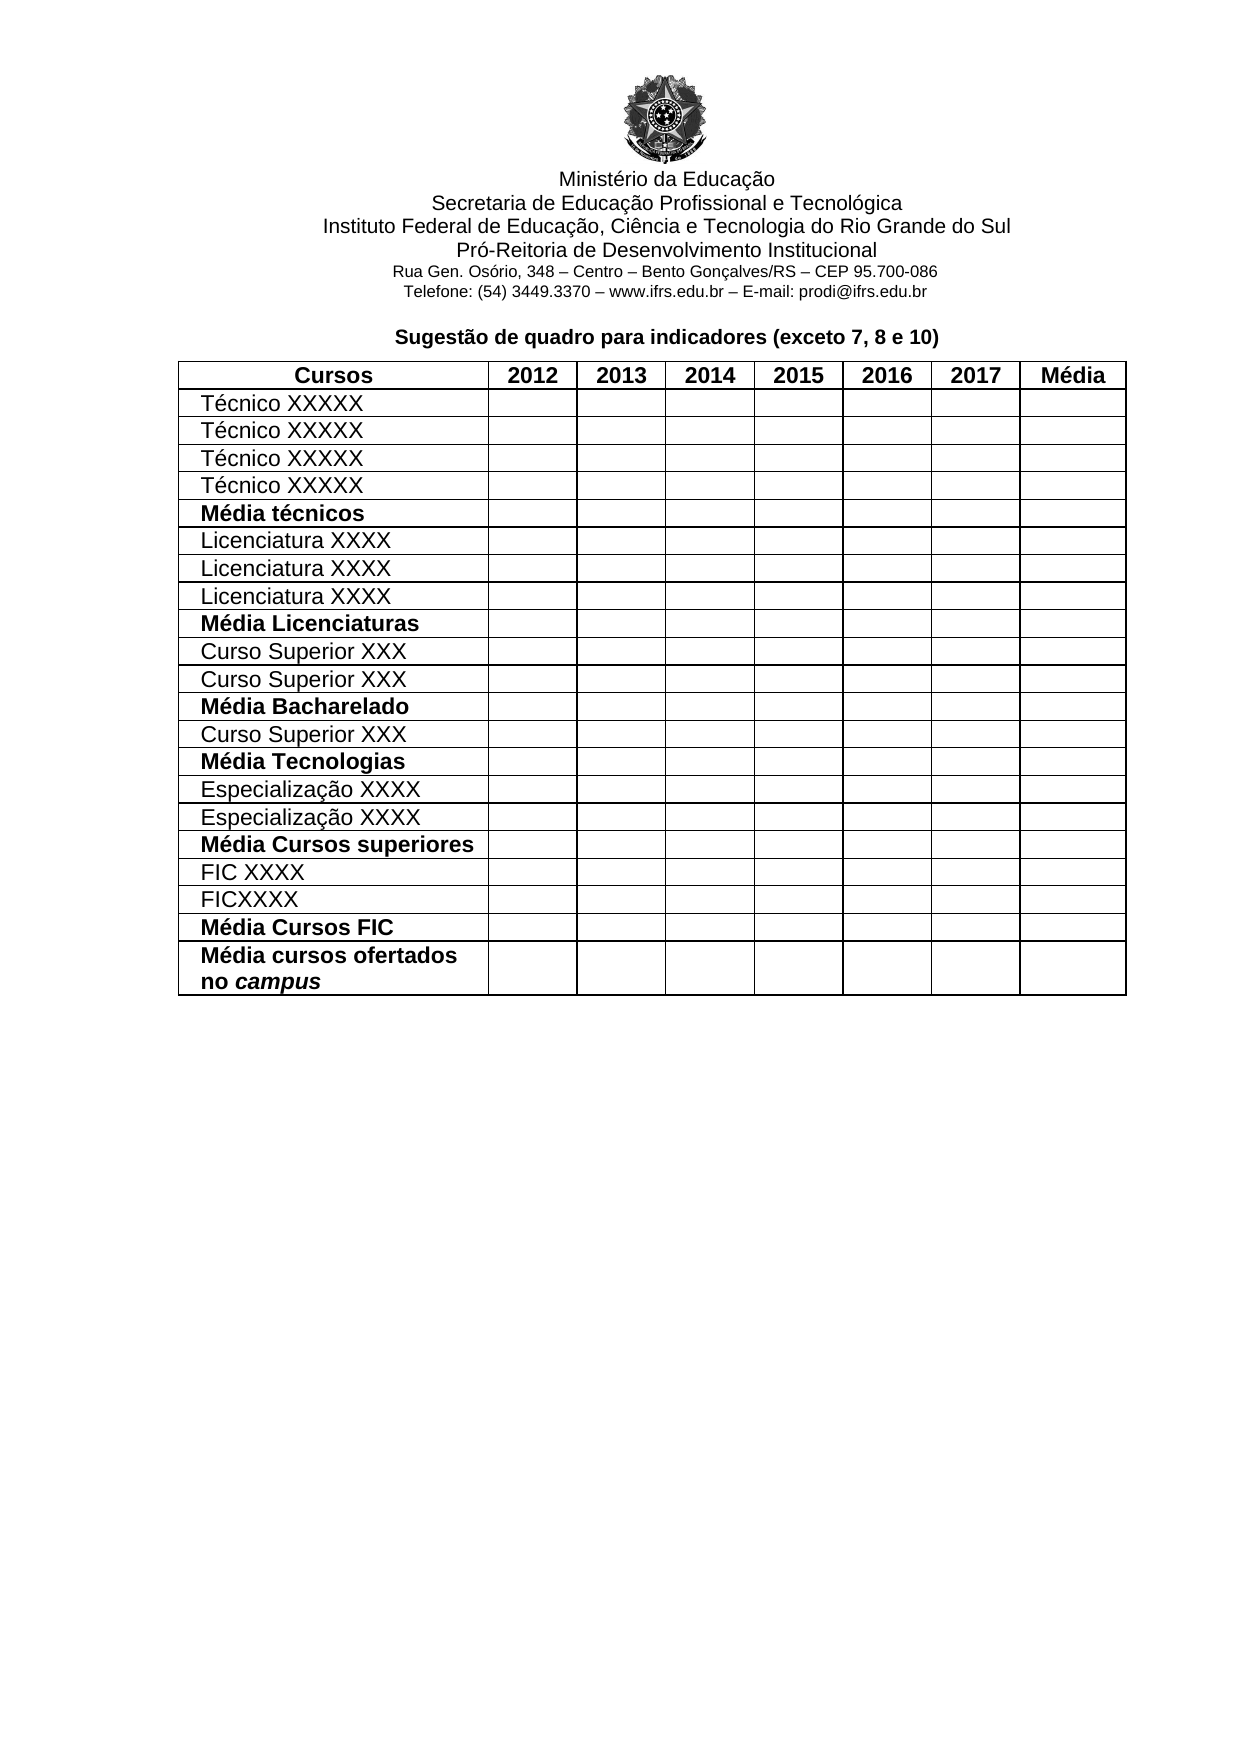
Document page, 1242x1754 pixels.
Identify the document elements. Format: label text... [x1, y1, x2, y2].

table_cell [1021, 693, 1125, 719]
table_cell [578, 500, 665, 526]
table_cell [578, 610, 665, 637]
table_cell Licenciatura XXXX [179, 555, 488, 581]
table_cell [489, 859, 576, 885]
table_cell [666, 472, 754, 499]
table_cell [755, 886, 842, 913]
table_cell Licenciatura XXXX [179, 583, 488, 609]
table_cell [844, 914, 931, 940]
table_cell [666, 942, 754, 994]
table_header 2012 [489, 362, 576, 388]
table_cell [1021, 886, 1125, 913]
table_cell [932, 500, 1019, 526]
table_cell [844, 942, 931, 994]
table_cell [844, 831, 931, 857]
table_cell [578, 666, 665, 692]
table_cell [578, 693, 665, 719]
table_cell Média Cursos FIC [179, 914, 488, 940]
table_header 2014 [666, 362, 754, 388]
table_cell [489, 445, 576, 471]
table_cell Técnico XXXXX [179, 390, 488, 416]
table_cell Média Tecnologias [179, 748, 488, 775]
table_cell [666, 831, 754, 857]
table_cell [1021, 748, 1125, 775]
table_cell [755, 500, 842, 526]
table_cell [578, 445, 665, 471]
table_cell [1021, 390, 1125, 416]
table_cell [578, 748, 665, 775]
table_cell [932, 417, 1019, 443]
table_cell [755, 914, 842, 940]
table_cell [932, 748, 1019, 775]
table_cell [489, 831, 576, 857]
table_cell [932, 721, 1019, 747]
table_cell [932, 914, 1019, 940]
table_cell [489, 666, 576, 692]
table_cell [578, 776, 665, 802]
table_cell [932, 610, 1019, 637]
table_cell [1021, 555, 1125, 581]
table_cell [1021, 500, 1125, 526]
table_cell [755, 417, 842, 443]
table_cell [666, 555, 754, 581]
table_header Média [1021, 362, 1125, 388]
table_cell [932, 638, 1019, 664]
table_cell [844, 859, 931, 885]
table_cell [932, 886, 1019, 913]
table_cell [578, 417, 665, 443]
table_cell [489, 638, 576, 664]
table_cell [578, 583, 665, 609]
table_cell [755, 638, 842, 664]
table_header Cursos [179, 362, 488, 388]
table_cell Licenciatura XXXX [179, 528, 488, 554]
table_cell [666, 886, 754, 913]
table_cell [755, 748, 842, 775]
table_cell FICXXXX [179, 886, 488, 913]
table_cell [932, 776, 1019, 802]
table_cell [844, 390, 931, 416]
table_cell [932, 390, 1019, 416]
table_cell Técnico XXXXX [179, 417, 488, 443]
table_cell [489, 528, 576, 554]
table_cell [755, 666, 842, 692]
table_cell [1021, 831, 1125, 857]
table_cell [755, 721, 842, 747]
table_cell [578, 638, 665, 664]
table_cell [666, 666, 754, 692]
table_cell [844, 610, 931, 637]
table_cell [932, 804, 1019, 830]
table_cell Curso Superior XXX [179, 721, 488, 747]
table_cell [578, 942, 665, 994]
table_cell [932, 528, 1019, 554]
table_cell [844, 666, 931, 692]
table_header 2013 [578, 362, 665, 388]
table_cell [578, 831, 665, 857]
table_cell [1021, 942, 1125, 994]
table_cell [489, 390, 576, 416]
table_cell [755, 831, 842, 857]
table_cell [489, 500, 576, 526]
table_cell Média cursos ofertados no campus [179, 942, 488, 994]
table_cell [1021, 528, 1125, 554]
table_cell [844, 776, 931, 802]
table_cell [489, 472, 576, 499]
table_cell [666, 804, 754, 830]
table_cell [1021, 417, 1125, 443]
table_cell [666, 776, 754, 802]
table_cell [578, 914, 665, 940]
table_cell [1021, 804, 1125, 830]
table_cell [1021, 666, 1125, 692]
table_cell [755, 390, 842, 416]
table_cell [844, 886, 931, 913]
table_cell [932, 693, 1019, 719]
table_cell [666, 610, 754, 637]
table_cell [578, 555, 665, 581]
table_cell Técnico XXXXX [179, 445, 488, 471]
table_cell [666, 638, 754, 664]
table_cell [578, 390, 665, 416]
table_cell [932, 831, 1019, 857]
table_header 2016 [844, 362, 931, 388]
table_cell [489, 776, 576, 802]
table_cell [932, 583, 1019, 609]
table_cell [666, 914, 754, 940]
table_cell [666, 390, 754, 416]
table_cell [844, 472, 931, 499]
table_cell [489, 583, 576, 609]
table_cell Média Licenciaturas [179, 610, 488, 637]
table_cell [489, 693, 576, 719]
table_cell Média Bacharelado [179, 693, 488, 719]
table_cell [578, 472, 665, 499]
table_cell Especialização XXXX [179, 804, 488, 830]
table_cell [932, 942, 1019, 994]
table_cell [1021, 721, 1125, 747]
table_cell [932, 445, 1019, 471]
table_cell [932, 859, 1019, 885]
table_cell [489, 886, 576, 913]
table_cell [578, 528, 665, 554]
table_cell [755, 776, 842, 802]
table_cell [755, 555, 842, 581]
table_cell [844, 500, 931, 526]
table_cell [755, 528, 842, 554]
table_cell [1021, 610, 1125, 637]
table_cell [489, 748, 576, 775]
table_cell [755, 610, 842, 637]
table_cell [844, 417, 931, 443]
table_cell [1021, 583, 1125, 609]
table_cell [489, 942, 576, 994]
table_cell [666, 859, 754, 885]
table_cell Média técnicos [179, 500, 488, 526]
table_cell Especialização XXXX [179, 776, 488, 802]
table_cell [932, 555, 1019, 581]
table_cell [578, 859, 665, 885]
table_cell [1021, 914, 1125, 940]
table_cell [755, 472, 842, 499]
table_cell [489, 721, 576, 747]
table_cell [666, 445, 754, 471]
table_cell [666, 417, 754, 443]
table_cell Curso Superior XXX [179, 666, 488, 692]
table_cell [1021, 776, 1125, 802]
picture [623, 75, 707, 164]
table_cell [1021, 445, 1125, 471]
table_cell [755, 859, 842, 885]
table_cell Média Cursos superiores [179, 831, 488, 857]
table_cell [666, 583, 754, 609]
table_cell [932, 472, 1019, 499]
table_cell [489, 914, 576, 940]
table_cell [755, 693, 842, 719]
table_cell [844, 721, 931, 747]
table_cell [489, 555, 576, 581]
table_cell [666, 528, 754, 554]
table_cell [755, 583, 842, 609]
table_header 2017 [932, 362, 1019, 388]
table_cell [844, 445, 931, 471]
table_cell [666, 748, 754, 775]
table_cell [844, 528, 931, 554]
table_header 2015 [755, 362, 842, 388]
table_cell [755, 445, 842, 471]
table_cell [666, 500, 754, 526]
table_cell [844, 555, 931, 581]
table_cell [755, 804, 842, 830]
table_cell [489, 417, 576, 443]
table_cell [666, 693, 754, 719]
table_cell [489, 804, 576, 830]
table_cell [844, 748, 931, 775]
table_cell [1021, 638, 1125, 664]
table_cell [489, 610, 576, 637]
table_cell [844, 804, 931, 830]
table_cell [578, 804, 665, 830]
table_cell [1021, 472, 1125, 499]
table_cell FIC XXXX [179, 859, 488, 885]
table_cell [844, 693, 931, 719]
table_cell [755, 942, 842, 994]
table_cell [932, 666, 1019, 692]
text Sugestão de quadro para indicadores (exceto 7, 8 e 10) [177, 325, 1157, 349]
table_cell [844, 583, 931, 609]
table_cell [1021, 859, 1125, 885]
table_cell [578, 721, 665, 747]
table_cell [578, 886, 665, 913]
table_cell [666, 721, 754, 747]
table_cell Curso Superior XXX [179, 638, 488, 664]
table_cell [844, 638, 931, 664]
table_cell Técnico XXXXX [179, 472, 488, 499]
